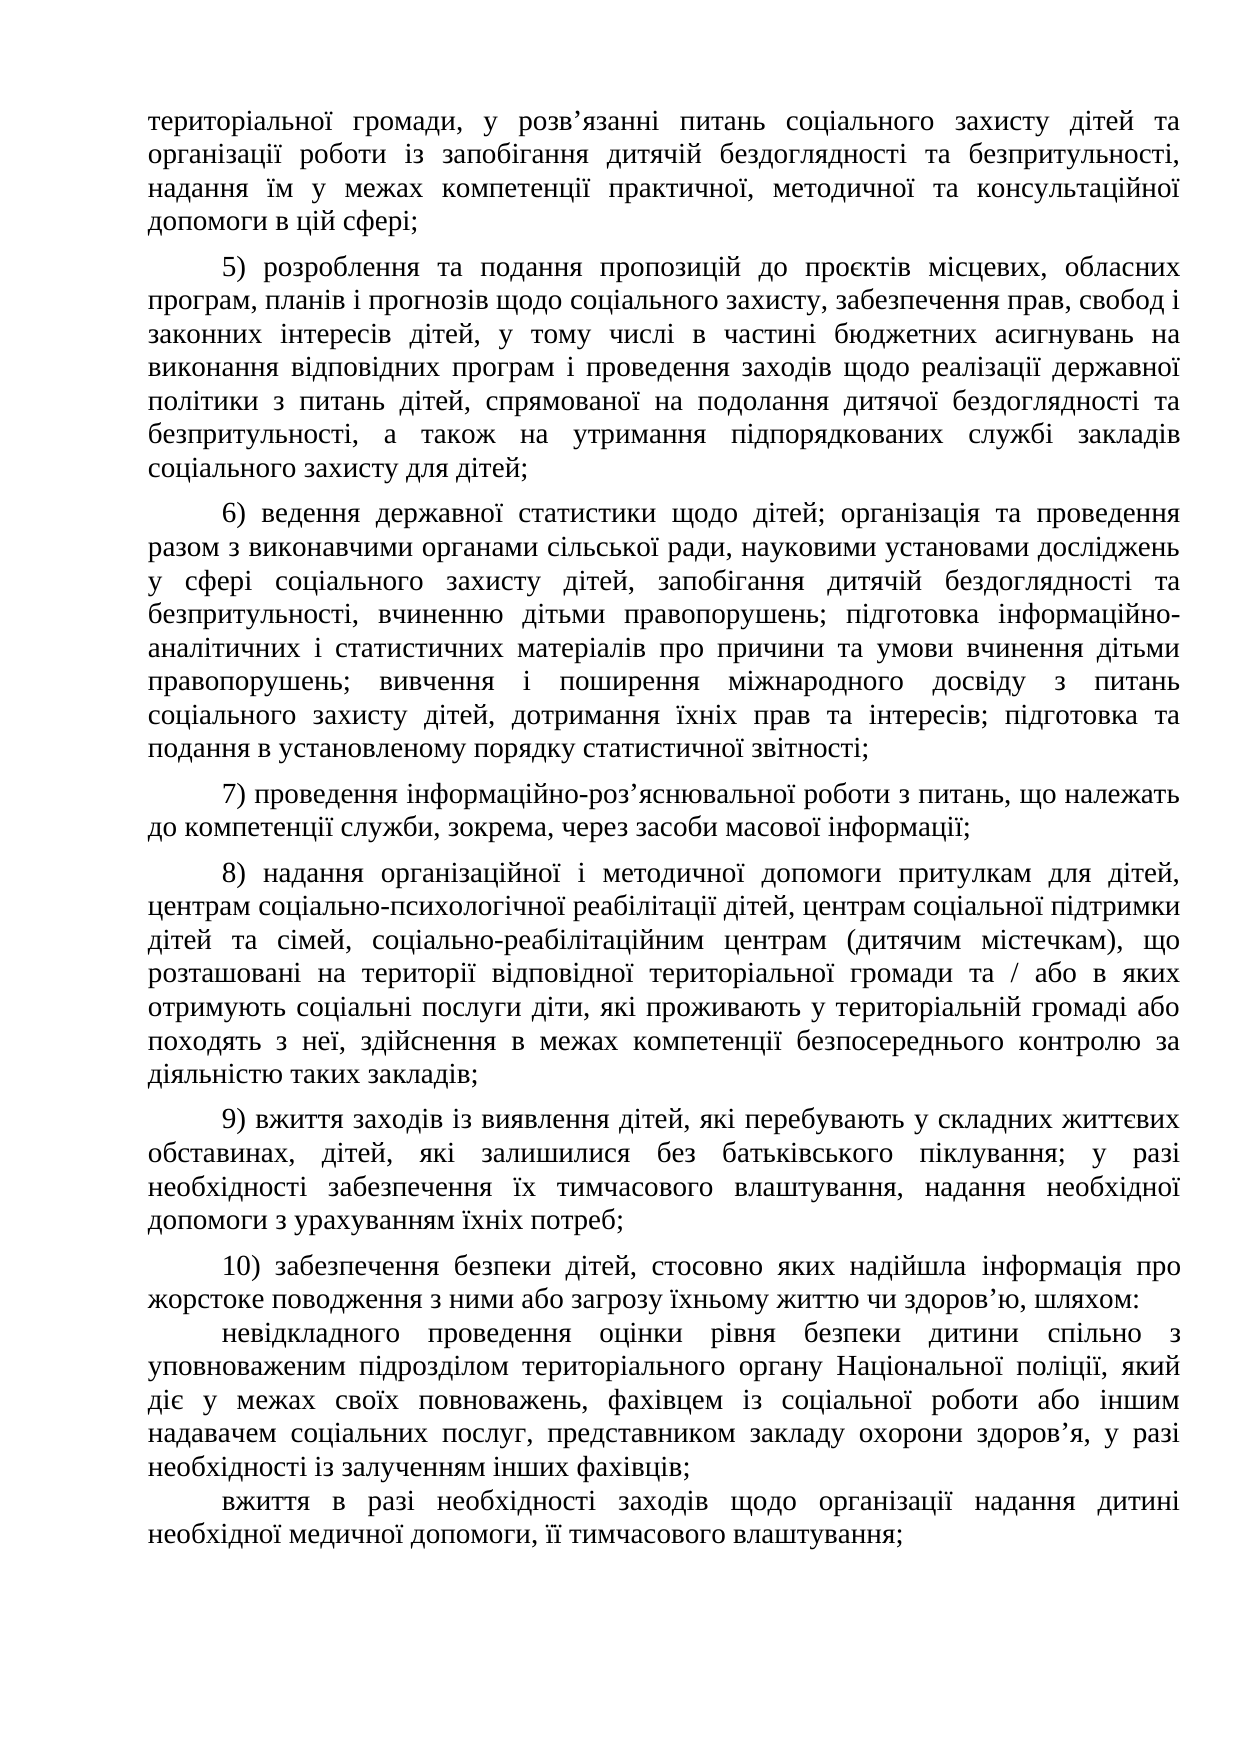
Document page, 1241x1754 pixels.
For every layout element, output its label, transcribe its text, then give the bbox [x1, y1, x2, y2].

text 8) надання організаційної і методичної допомоги притулкам для дітей, центрам соціально-психологічної реабілітації дітей, центрам соціальної підтримки дітей та сімей, соціально-реабілітаційним центрам (дитячим містечкам), що розташовані на території відповідної територіальної громади та / або в яких отримують соціальні послуги діти, які проживають у територіальній громаді або походять з неї, здійснення в межах компетенції безпосереднього контролю за діяльністю таких закладів; [148, 855, 1181, 1090]
text 5) розроблення та подання пропозицій до проєктів місцевих, обласних програм, планів і прогнозів щодо соціального захисту, забезпечення прав, свобод і законних інтересів дітей, у тому числі в частині бюджетних асигнувань на виконання відповідних програм і проведення заходів щодо реалізації державної політики з питань дітей, спрямованої на подолання дитячої бездоглядності та безпритульності, а також на утримання підпорядкованих службі закладів соціального захисту для дітей; [148, 249, 1181, 483]
text 6) ведення державної статистики щодо дітей; організація та проведення разом з виконавчими органами сільської ради, науковими установами досліджень у сфері соціального захисту дітей, запобігання дитячій бездоглядності та безпритульності, вчиненню дітьми правопорушень; підготовка інформаційно-аналітичних і статистичних матеріалів про причини та умови вчинення дітьми правопорушень; вивчення і поширення міжнародного досвіду з питань соціального захисту дітей, дотримання їхніх прав та інтересів; підготовка та подання в установленому порядку статистичної звітності; [148, 496, 1181, 764]
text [148, 103, 1181, 237]
text 9) вжиття заходів із виявлення дітей, які перебувають у складних життєвих обставинах, дітей, які залишилися без батьківського піклування; у разі необхідності забезпечення їх тимчасового влаштування, надання необхідної допомоги з урахуванням їхніх потреб; [148, 1102, 1181, 1236]
text вжиття в разі необхідності заходів щодо організації надання дитині необхідної медичної допомоги, її тимчасового влаштування; [148, 1483, 1181, 1550]
text невідкладного проведення оцінки рівня безпеки дитини спільно з уповноваженим підрозділом територіального органу Національної поліції, який діє у межах своїх повноважень, фахівцем із соціальної роботи або іншим надавачем соціальних послуг, представником закладу охорони здоров’я, у разі необхідності із залученням інших фахівців; [148, 1315, 1181, 1483]
text 10) забезпечення безпеки дітей, стосовно яких надійшла інформація про жорстоке поводження з ними або загрозу їхньому життю чи здоров’ю, шляхом: [148, 1248, 1181, 1315]
text 7) проведення інформаційно-роз’яснювальної роботи з питань, що належать до компетенції служби, зокрема, через засоби масової інформації; [148, 776, 1181, 843]
